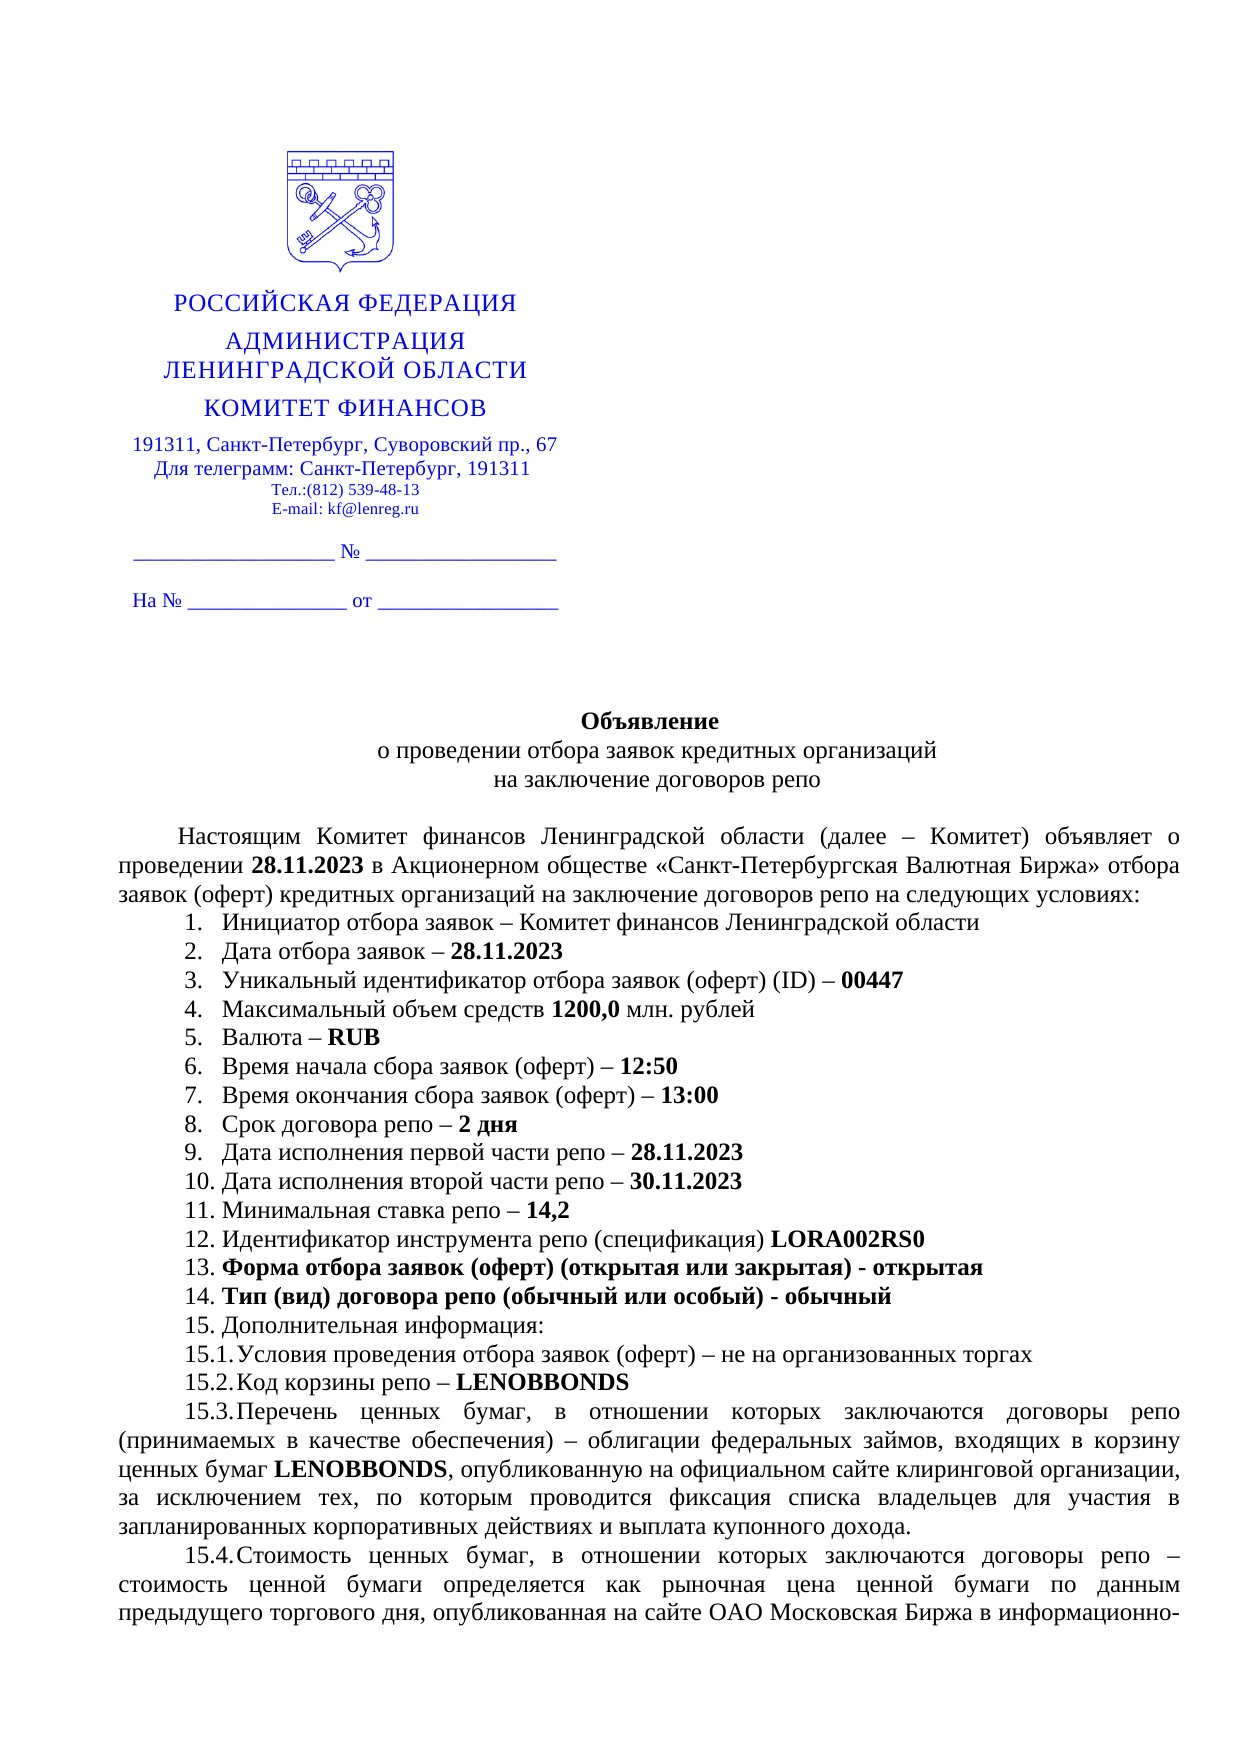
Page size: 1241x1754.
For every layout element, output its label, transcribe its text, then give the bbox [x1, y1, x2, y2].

list Время окончания сбора заявок (оферт) – 13:00 [177, 1080, 1181, 1109]
list Срок договора репо – 2 дня [177, 1109, 1181, 1137]
list Тип (вид) договора репо (обычный или особый) - обычный [177, 1281, 1181, 1310]
list Инициатор отбора заявок – Комитет финансов Ленинградской области [177, 907, 1181, 936]
list Форма отбора заявок (оферт) (открытая или закрытая) - открытая [177, 1252, 1181, 1281]
list Максимальный объем средств 1200,0 млн. рублей [177, 994, 1181, 1022]
list Уникальный идентификатор отбора заявок (оферт) (ID) – 00447 [177, 965, 1181, 994]
list Дата отбора заявок – 28.11.2023 [177, 936, 1181, 965]
list Дополнительная информация: [177, 1310, 1181, 1339]
table_header РОССИЙСКАЯ ФЕДЕРАЦИЯ АДМИНИСТРАЦИЯ ЛЕНИНГРАДСКОЙ ОБЛАСТИ КОМИТЕТ ФИНАНСОВ 191311, Санкт-Петербург, Суворовский пр., 67 Для телеграмм: Санкт-Петербург, 191311 Тел.:(812) 539-48-13 E-mail: kf@lenreg.ru ___________________ № __________________ На № _______________ от _________________ [107, 118, 583, 669]
list Перечень ценных бумаг, в отношении которых заключаются договоры репо (принимаемых в качестве обеспечения) – облигации федеральных займов, входящих в корзину ценных бумаг LENOBBONDS, опубликованную на официальном сайте клиринговой организации, за исключением тех, по которым проводится фиксация списка владельцев для участия в запланированных корпоративных действиях и выплата купонного дохода. [118, 1396, 1181, 1540]
list Код корзины репо – LENOBBONDS [177, 1367, 1181, 1396]
list Условия проведения отбора заявок (оферт) – не на организованных торгах [177, 1339, 1181, 1367]
list Идентификатор инструмента репо (спецификация) LORA002RS0 [177, 1224, 1181, 1252]
text о проведении отбора заявок кредитных организаций [118, 735, 1196, 764]
list Валюта – RUB [177, 1022, 1181, 1051]
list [118, 1540, 1181, 1626]
text на заключение договоров репо [118, 764, 1196, 792]
list Время начала сбора заявок (оферт) – 12:50 [177, 1051, 1181, 1080]
text Настоящим Комитет финансов Ленинградской области (далее – Комитет) объявляет о проведении 28.11.2023 в Акционерном обществе «Санкт-Петербургская Валютная Биржа» отбора заявок (оферт) кредитных организаций на заключение договоров репо на следующих условиях: [118, 821, 1181, 907]
picture [216, 150, 464, 273]
list Дата исполнения второй части репо – 30.11.2023 [177, 1166, 1181, 1195]
text Объявление [118, 706, 1181, 735]
list Минимальная ставка репо – 14,2 [177, 1195, 1181, 1224]
list Дата исполнения первой части репо – 28.11.2023 [177, 1137, 1181, 1166]
